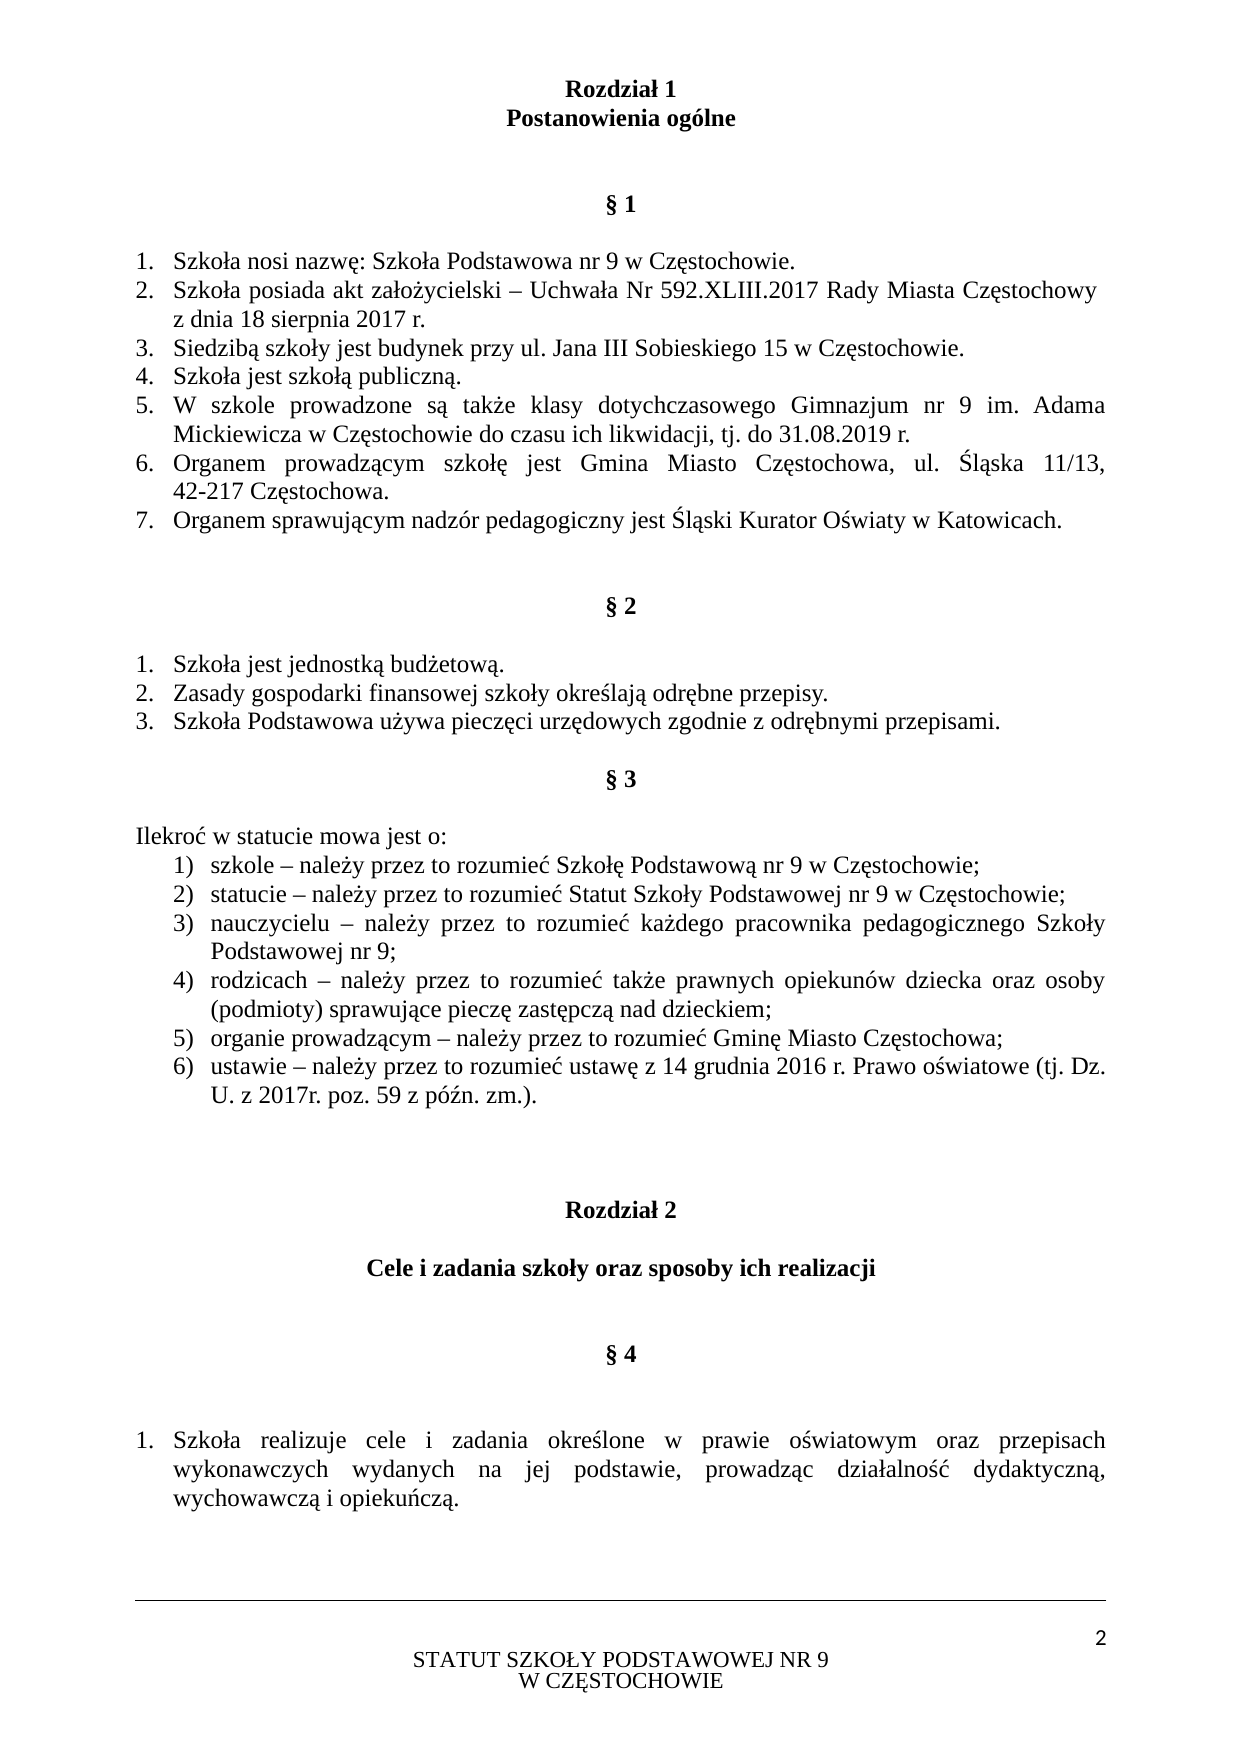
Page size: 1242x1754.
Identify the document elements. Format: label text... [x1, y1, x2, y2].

text Rozdział 2 [135, 1195, 1106, 1224]
text Ilekroć w statucie mowa jest o: [135, 821, 1106, 850]
list Szkoła jest szkołą publiczną. [135, 361, 1106, 390]
list Szkoła jest jednostką budżetową. [135, 649, 1106, 678]
list Zasady gospodarki finansowej szkoły określają odrębne przepisy. [135, 678, 1106, 706]
list ustawie – należy przez to rozumieć ustawę z 14 grudnia 2016 r. Prawo oświatowe (tj. Dz. U. z 2017r. poz. 59 z późn. zm.). [173, 1051, 1106, 1109]
text Postanowienia ogólne [135, 103, 1106, 131]
list Szkoła nosi nazwę: Szkoła Podstawowa nr 9 w Częstochowie. [135, 246, 1106, 275]
list szkole – należy przez to rozumieć Szkołę Podstawową nr 9 w Częstochowie; [173, 850, 1106, 879]
list W szkole prowadzone są także klasy dotychczasowego Gimnazjum nr 9 im. Adama Mickiewicza w Częstochowie do czasu ich likwidacji, tj. do 31.08.2019 r. [135, 390, 1106, 448]
list Siedzibą szkoły jest budynek przy ul. Jana III Sobieskiego 15 w Częstochowie. [135, 333, 1106, 361]
text § 1 [135, 189, 1106, 218]
text § 2 [135, 591, 1106, 620]
list Organem prowadzącym szkołę jest Gmina Miasto Częstochowa, ul. Śląska 11/13, 42-217 Częstochowa. [135, 448, 1106, 505]
text § 4 [135, 1339, 1106, 1368]
list organie prowadzącym – należy przez to rozumieć Gminę Miasto Częstochowa; [173, 1023, 1106, 1051]
text Rozdział 1 [135, 74, 1106, 103]
list Szkoła Podstawowa używa pieczęci urzędowych zgodnie z odrębnymi przepisami. [135, 706, 1106, 735]
list rodzicach – należy przez to rozumieć także prawnych opiekunów dziecka oraz osoby (podmioty) sprawujące pieczę zastępczą nad dzieckiem; [173, 965, 1106, 1023]
list statucie – należy przez to rozumieć Statut Szkoły Podstawowej nr 9 w Częstochowie; [173, 879, 1106, 908]
list Szkoła realizuje cele i zadania określone w prawie oświatowym oraz przepisach wykonawczych wydanych na jej podstawie, prowadząc działalność dydaktyczną, wychowawczą i opiekuńczą. [135, 1425, 1106, 1511]
list Organem sprawującym nadzór pedagogiczny jest Śląski Kurator Oświaty w Katowicach. [135, 505, 1106, 534]
list nauczycielu – należy przez to rozumieć każdego pracownika pedagogicznego Szkoły Podstawowej nr 9; [173, 908, 1106, 965]
list Szkoła posiada akt założycielski – Uchwała Nr 592.XLIII.2017 Rady Miasta Częstochowy z dnia 18 sierpnia 2017 r. [135, 275, 1106, 333]
text § 3 [135, 764, 1106, 793]
text Cele i zadania szkoły oraz sposoby ich realizacji [135, 1253, 1106, 1281]
